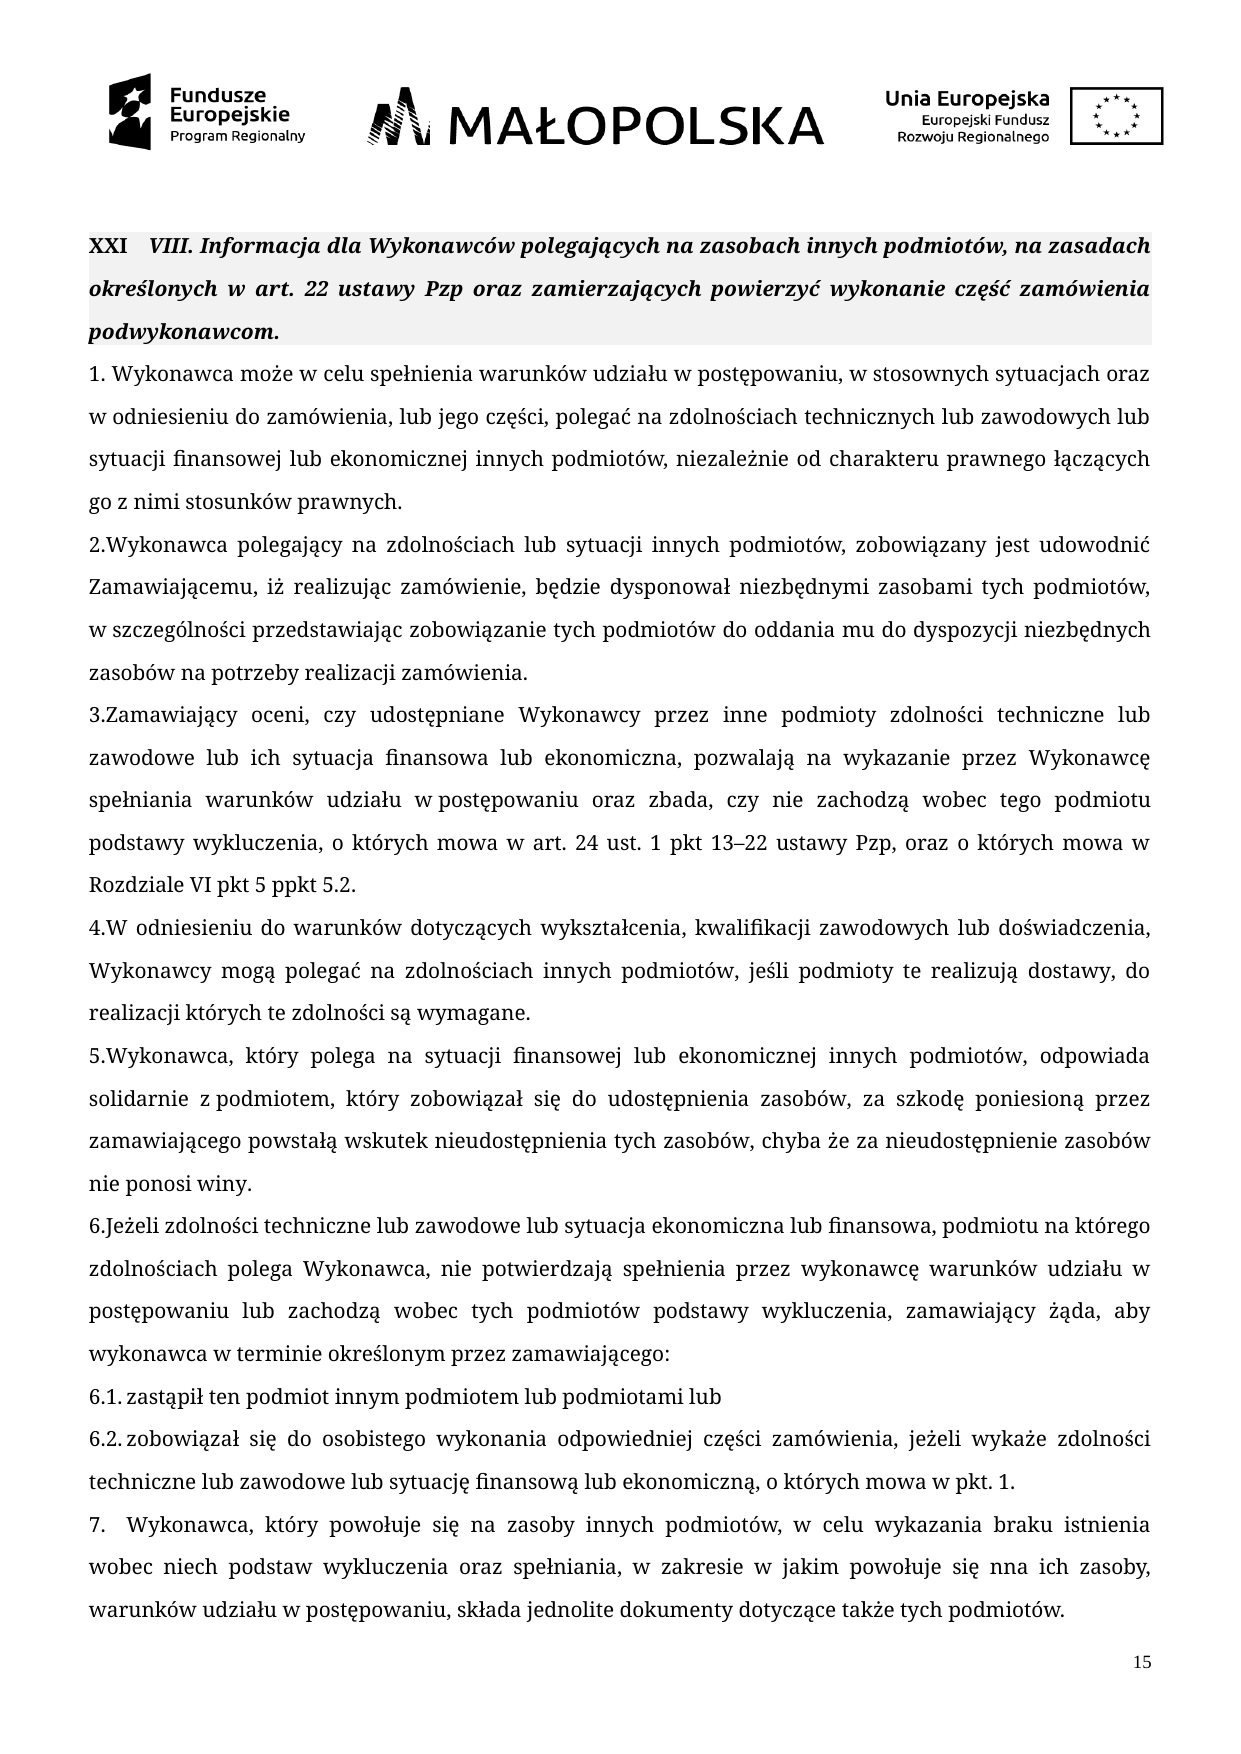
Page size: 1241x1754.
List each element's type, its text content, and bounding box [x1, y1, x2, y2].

list Zamawiający oceni, czy udostępniane Wykonawcy przez inne podmioty zdolności techniczne lub zawodowe lub ich sytuacja finansowa lub ekonomiczna, pozwalają na wykazanie przez Wykonawcę spełniania warunków udziału w postępowaniu oraz zbada, czy nie zachodzą wobec tego podmiotu podstawy wykluczenia, o których mowa w art. 24 ust. 1 pkt 13–22 ustawy Pzp, oraz o których mowa w Rozdziale VI pkt 5 ppkt 5.2. [89, 700, 1152, 899]
list zastąpił ten podmiot innym podmiotem lub podmiotami lub [89, 1382, 1152, 1410]
list Jeżeli zdolności techniczne lub zawodowe lub sytuacja ekonomiczna lub finansowa, podmiotu na którego zdolnościach polega Wykonawca, nie potwierdzają spełnienia przez wykonawcę warunków udziału w postępowaniu lub zachodzą wobec tych podmiotów podstawy wykluczenia, zamawiający żąda, aby wykonawca w terminie określonym przez zamawiającego: [89, 1211, 1152, 1368]
subtitle VIII. Informacja dla Wykonawców polegających na zasobach innych podmiotów, na zasadach określonych w art. 22 ustawy Pzp oraz zamierzających powierzyć wykonanie część zamówienia podwykonawcom. [89, 232, 1152, 345]
list Wykonawca polegający na zdolnościach lub sytuacji innych podmiotów, zobowiązany jest udowodnić Zamawiającemu, iż realizując zamówienie, będzie dysponował niezbędnymi zasobami tych podmiotów, w szczególności przedstawiając zobowiązanie tych podmiotów do oddania mu do dyspozycji niezbędnych zasobów na potrzeby realizacji zamówienia. [89, 530, 1152, 686]
list Wykonawca, który polega na sytuacji finansowej lub ekonomicznej innych podmiotów, odpowiada solidarnie z podmiotem, który zobowiązał się do udostępnienia zasobów, za szkodę poniesioną przez zamawiającego powstałą wskutek nieudostępnienia tych zasobów, chyba że za nieudostępnienie zasobów nie ponosi winy. [89, 1041, 1152, 1197]
picture [88, 54, 1184, 169]
list zobowiązał się do osobistego wykonania odpowiedniej części zamówienia, jeżeli wykaże zdolności techniczne lub zawodowe lub sytuację finansową lub ekonomiczną, o których mowa w pkt. 1. [89, 1424, 1152, 1496]
list Wykonawca może w celu spełnienia warunków udziału w postępowaniu, w stosownych sytuacjach oraz w odniesieniu do zamówienia, lub jego części, polegać na zdolnościach technicznych lub zawodowych lub sytuacji finansowej lub ekonomicznej innych podmiotów, niezależnie od charakteru prawnego łączących go z nimi stosunków prawnych. [89, 359, 1152, 516]
list W odniesieniu do warunków dotyczących wykształcenia, kwalifikacji zawodowych lub doświadczenia, Wykonawcy mogą polegać na zdolnościach innych podmiotów, jeśli podmioty te realizują dostawy, do realizacji których te zdolności są wymagane. [89, 913, 1152, 1027]
list Wykonawca, który powołuje się na zasoby innych podmiotów, w celu wykazania braku istnienia wobec niech podstaw wykluczenia oraz spełniania, w zakresie w jakim powołuje się nna ich zasoby, warunków udziału w postępowaniu, składa jednolite dokumenty dotyczące także tych podmiotów. [89, 1510, 1152, 1623]
